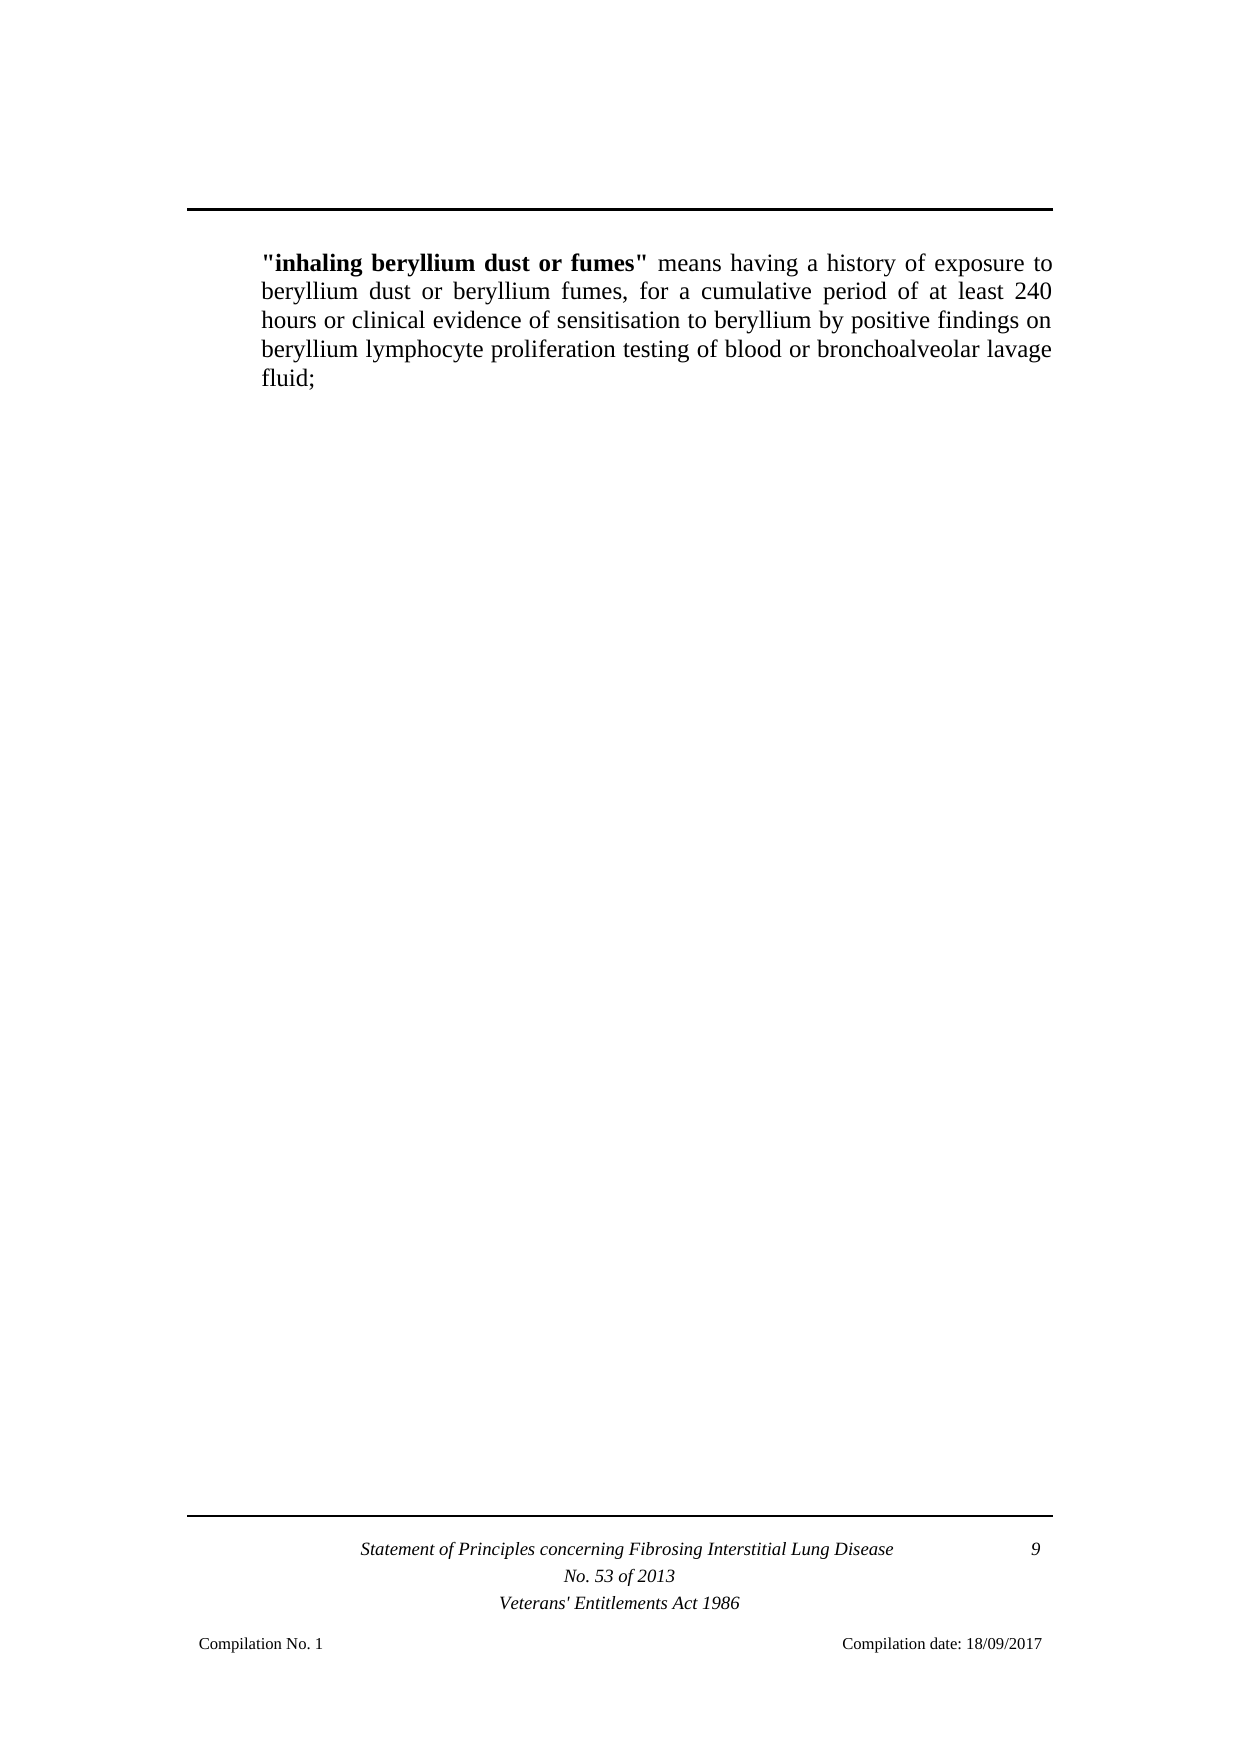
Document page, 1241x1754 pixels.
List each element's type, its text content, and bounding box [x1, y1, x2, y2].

text "inhaling beryllium dust or fumes" means having a history of exposure to beryllium dust or beryllium fumes, for a cumulative period of at least 240 hours or clinical evidence of sensitisation to beryllium by positive findings on beryllium lymphocyte proliferation testing of blood or bronchoalveolar lavage fluid; [261, 248, 1053, 391]
